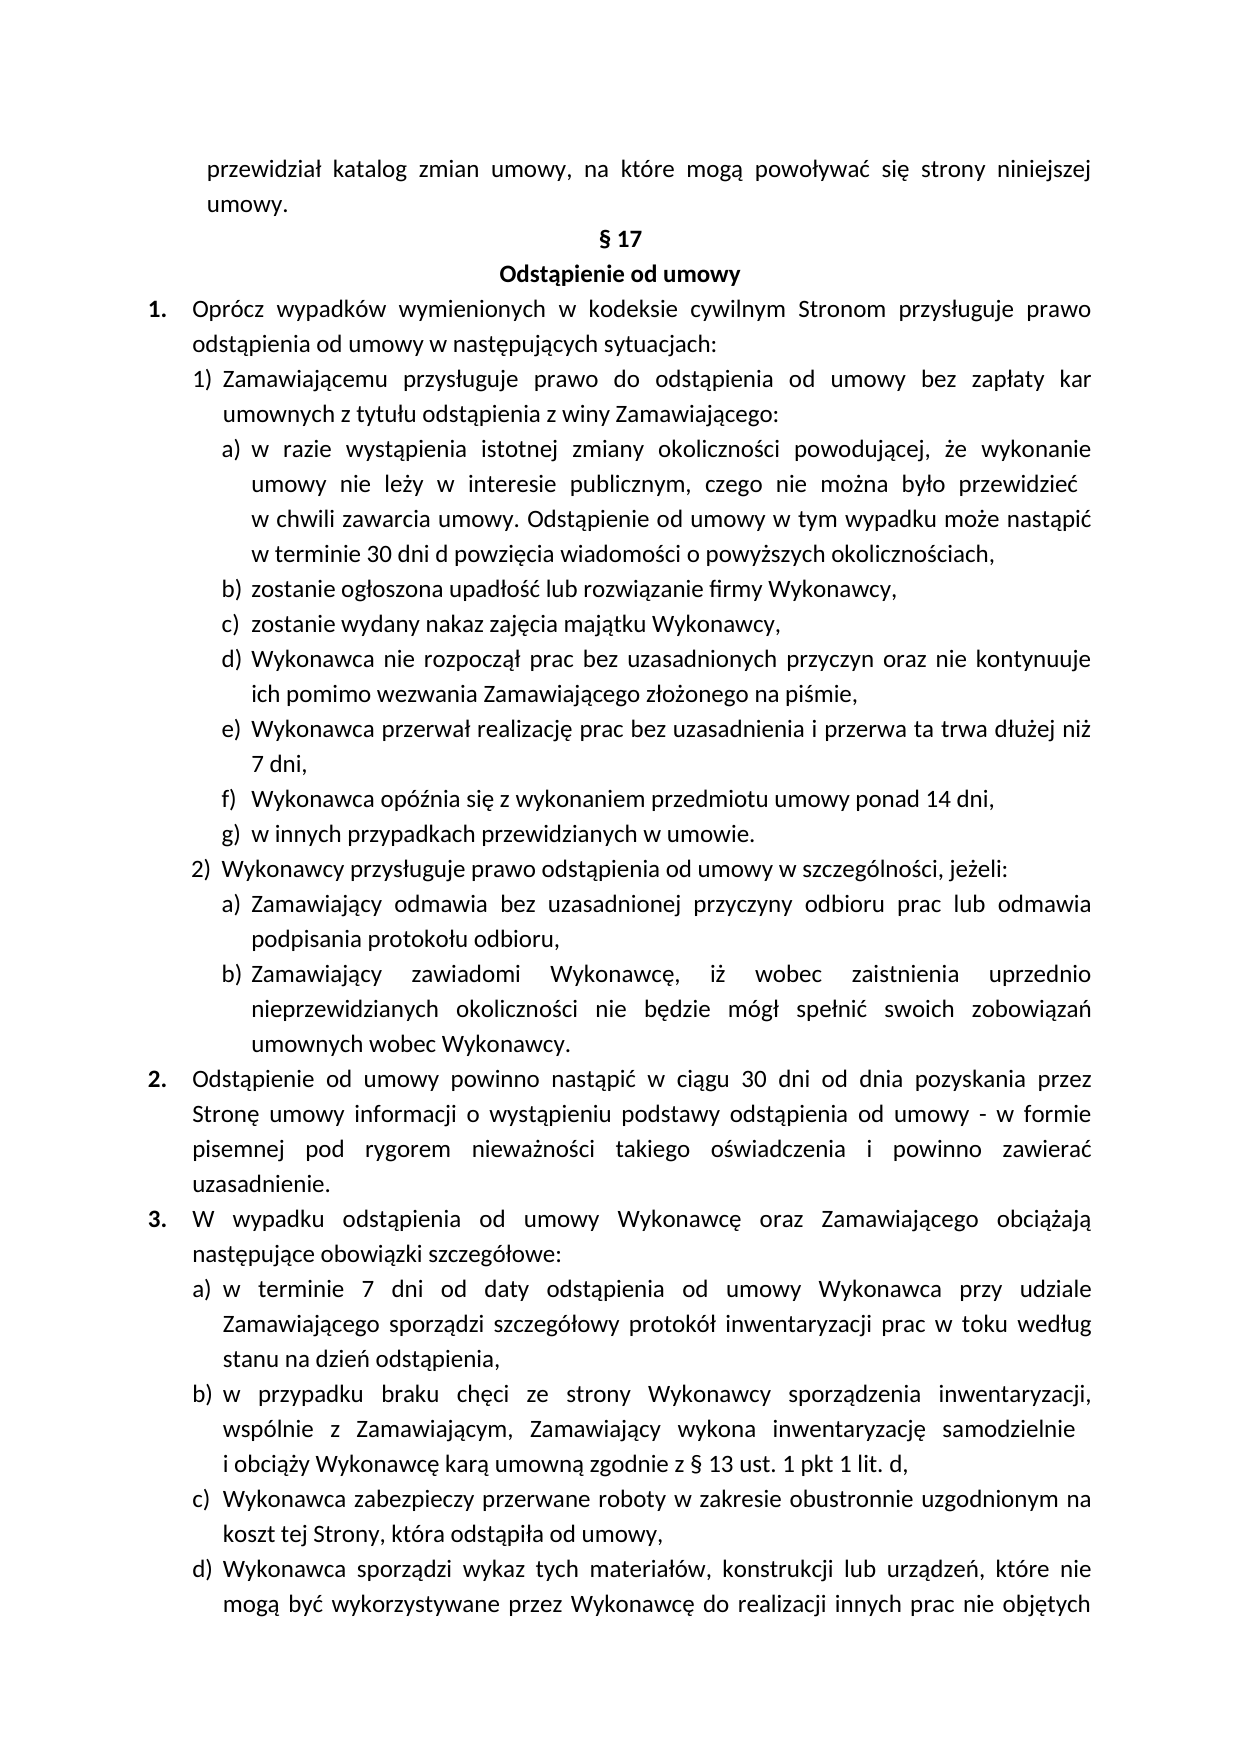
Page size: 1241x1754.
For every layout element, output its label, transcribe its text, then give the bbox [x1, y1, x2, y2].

list w razie wystąpienia istotnej zmiany okoliczności powodującej, że wykonanie umowy nie leży w interesie publicznym, czego nie można było przewidzieć w chwili zawarcia umowy. Odstąpienie od umowy w tym wypadku może nastąpić w terminie 30 dni d powzięcia wiadomości o powyższych okolicznościach, [221, 433, 1093, 568]
list Oprócz wypadków wymienionych w kodeksie cywilnym Stronom przysługuje prawo odstąpienia od umowy w następujących sytuacjach: [148, 293, 1093, 358]
list Zamawiający odmawia bez uzasadnionej przyczyny odbioru prac lub odmawia podpisania protokołu odbioru, [221, 888, 1093, 953]
list w innych przypadkach przewidzianych w umowie. [221, 818, 1093, 848]
list Zamawiającemu przysługuje prawo do odstąpienia od umowy bez zapłaty kar umownych z tytułu odstąpienia z winy Zamawiającego: [192, 363, 1093, 428]
list Wykonawca opóźnia się z wykonaniem przedmiotu umowy ponad 14 dni, [221, 783, 1093, 813]
list Odstąpienie od umowy powinno nastąpić w ciągu 30 dni od dnia pozyskania przez Stronę umowy informacji o wystąpieniu podstawy odstąpienia od umowy - w formie pisemnej pod rygorem nieważności takiego oświadczenia i powinno zawierać uzasadnienie. [148, 1063, 1093, 1198]
list w terminie 7 dni od daty odstąpienia od umowy Wykonawca przy udziale Zamawiającego sporządzi szczegółowy protokół inwentaryzacji prac w toku według stanu na dzień odstąpienia, [192, 1273, 1093, 1373]
list W wypadku odstąpienia od umowy Wykonawcę oraz Zamawiającego obciążają następujące obowiązki szczegółowe: [148, 1203, 1093, 1268]
list Wykonawcy przysługuje prawo odstąpienia od umowy w szczególności, jeżeli: [191, 853, 1093, 883]
list Wykonawca nie rozpoczął prac bez uzasadnionych przyczyn oraz nie kontynuuje ich pomimo wezwania Zamawiającego złożonego na piśmie, [221, 643, 1093, 708]
list zostanie wydany nakaz zajęcia majątku Wykonawcy, [221, 608, 1093, 638]
list Zamawiający zawiadomi Wykonawcę, iż wobec zaistnienia uprzednio nieprzewidzianych okoliczności nie będzie mógł spełnić swoich zobowiązań umownych wobec Wykonawcy. [221, 958, 1093, 1058]
list zostanie ogłoszona upadłość lub rozwiązanie firmy Wykonawcy, [221, 573, 1093, 603]
text Odstąpienie od umowy [148, 258, 1093, 288]
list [192, 1553, 1093, 1618]
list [148, 153, 1093, 218]
list Wykonawca przerwał realizację prac bez uzasadnienia i przerwa ta trwa dłużej niż 7 dni, [221, 713, 1093, 778]
text § 17 [148, 223, 1093, 253]
list w przypadku braku chęci ze strony Wykonawcy sporządzenia inwentaryzacji, wspólnie z Zamawiającym, Zamawiający wykona inwentaryzację samodzielnie i obciąży Wykonawcę karą umowną zgodnie z § 13 ust. 1 pkt 1 lit. d, [192, 1378, 1093, 1478]
list Wykonawca zabezpieczy przerwane roboty w zakresie obustronnie uzgodnionym na koszt tej Strony, która odstąpiła od umowy, [192, 1483, 1093, 1548]
